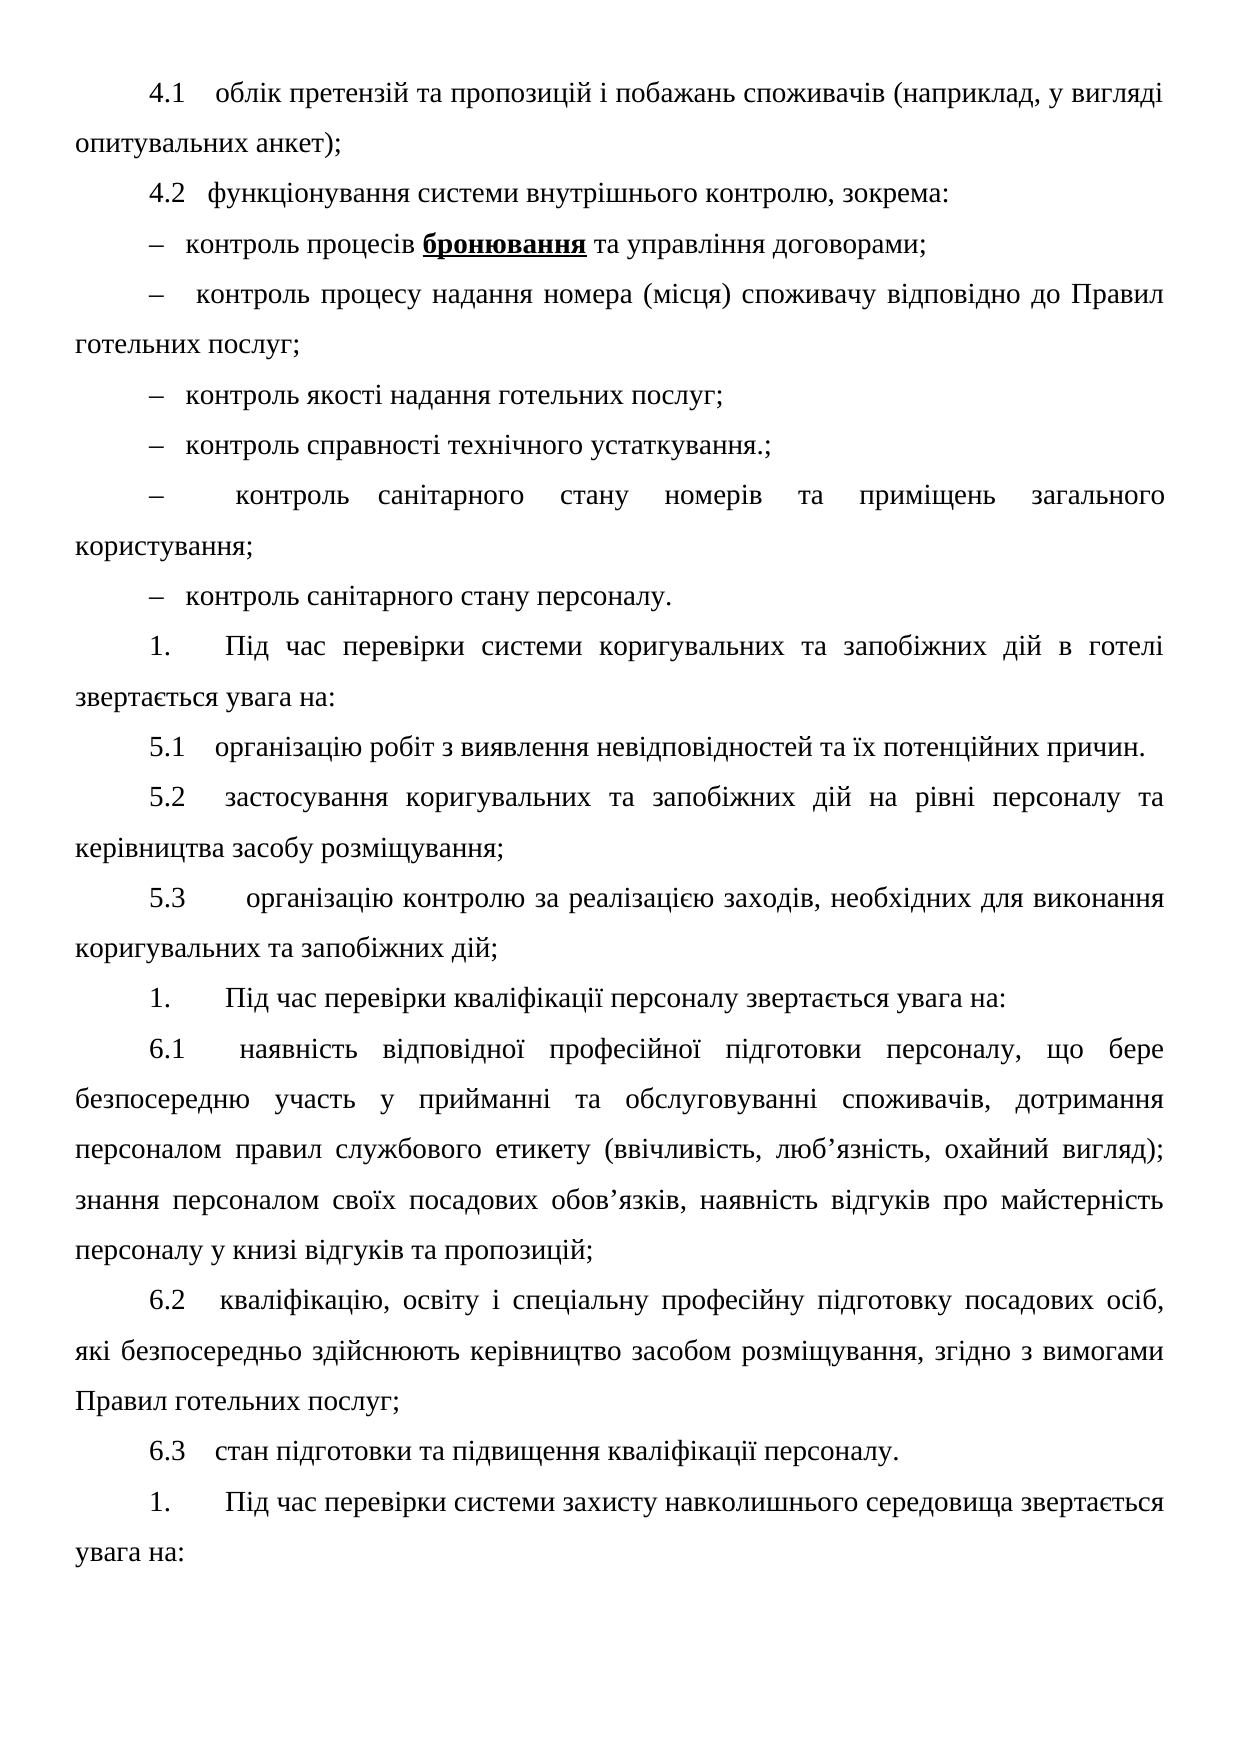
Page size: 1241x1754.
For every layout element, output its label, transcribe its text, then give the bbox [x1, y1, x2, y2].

text 4.2 функціонування системи внутрішнього контролю, зокрема: [75, 176, 1165, 209]
text 5.3 організацію контролю за реалізацією заходів, необхідних для виконання коригувальних та запобіжних дій; [75, 880, 1165, 964]
text – контроль санітарного стану номерів та приміщень загального користування; [75, 477, 1165, 561]
text – контроль справності технічного устаткування.; [75, 427, 1165, 461]
text – контроль санітарного стану персоналу. [75, 578, 1165, 612]
text 6.2 кваліфікацію, освіту і спеціальну професійну підготовку посадових осіб, які безпосередньо здійснюють керівництво засобом розміщування, згідно з вимогами Правил готельних послуг; [75, 1282, 1165, 1417]
list Під час перевірки системи коригувальних та запобіжних дій в готелі звертається увага на: [75, 628, 1165, 712]
text 5.1 організацію робіт з виявлення невідповідностей та їх потенційних причин. [75, 729, 1165, 763]
list Під час перевірки кваліфікації персоналу звертається увага на: [75, 981, 1165, 1014]
text 6.3 стан підготовки та підвищення кваліфікації персоналу. [75, 1433, 1165, 1467]
text – контроль процесу надання номера (місця) споживачу відповідно до Правил готельних послуг; [75, 276, 1165, 360]
text – контроль якості надання готельних послуг; [75, 377, 1165, 410]
text 5.2 застосування коригувальних та запобіжних дій на рівні персоналу та керівництва засобу розміщування; [75, 779, 1165, 863]
text 4.1 облік претензій та пропозицій і побажань споживачів (наприклад, у вигляді опитувальних анкет); [75, 75, 1165, 159]
text 6.1 наявність відповідної професійної підготовки персоналу, що бере безпосередню участь у прийманні та обслуговуванні споживачів, дотримання персоналом правил службового етикету (ввічливість, люб’язність, охайний вигляд); знання персоналом своїх посадових обов’язків, наявність відгуків про майстерність персоналу у книзі відгуків та пропозицій; [75, 1031, 1165, 1266]
list Під час перевірки системи захисту навколишнього середовища звертається увага на: [75, 1484, 1165, 1568]
text – контроль процесів бронювання та управління договорами; [75, 226, 1165, 259]
